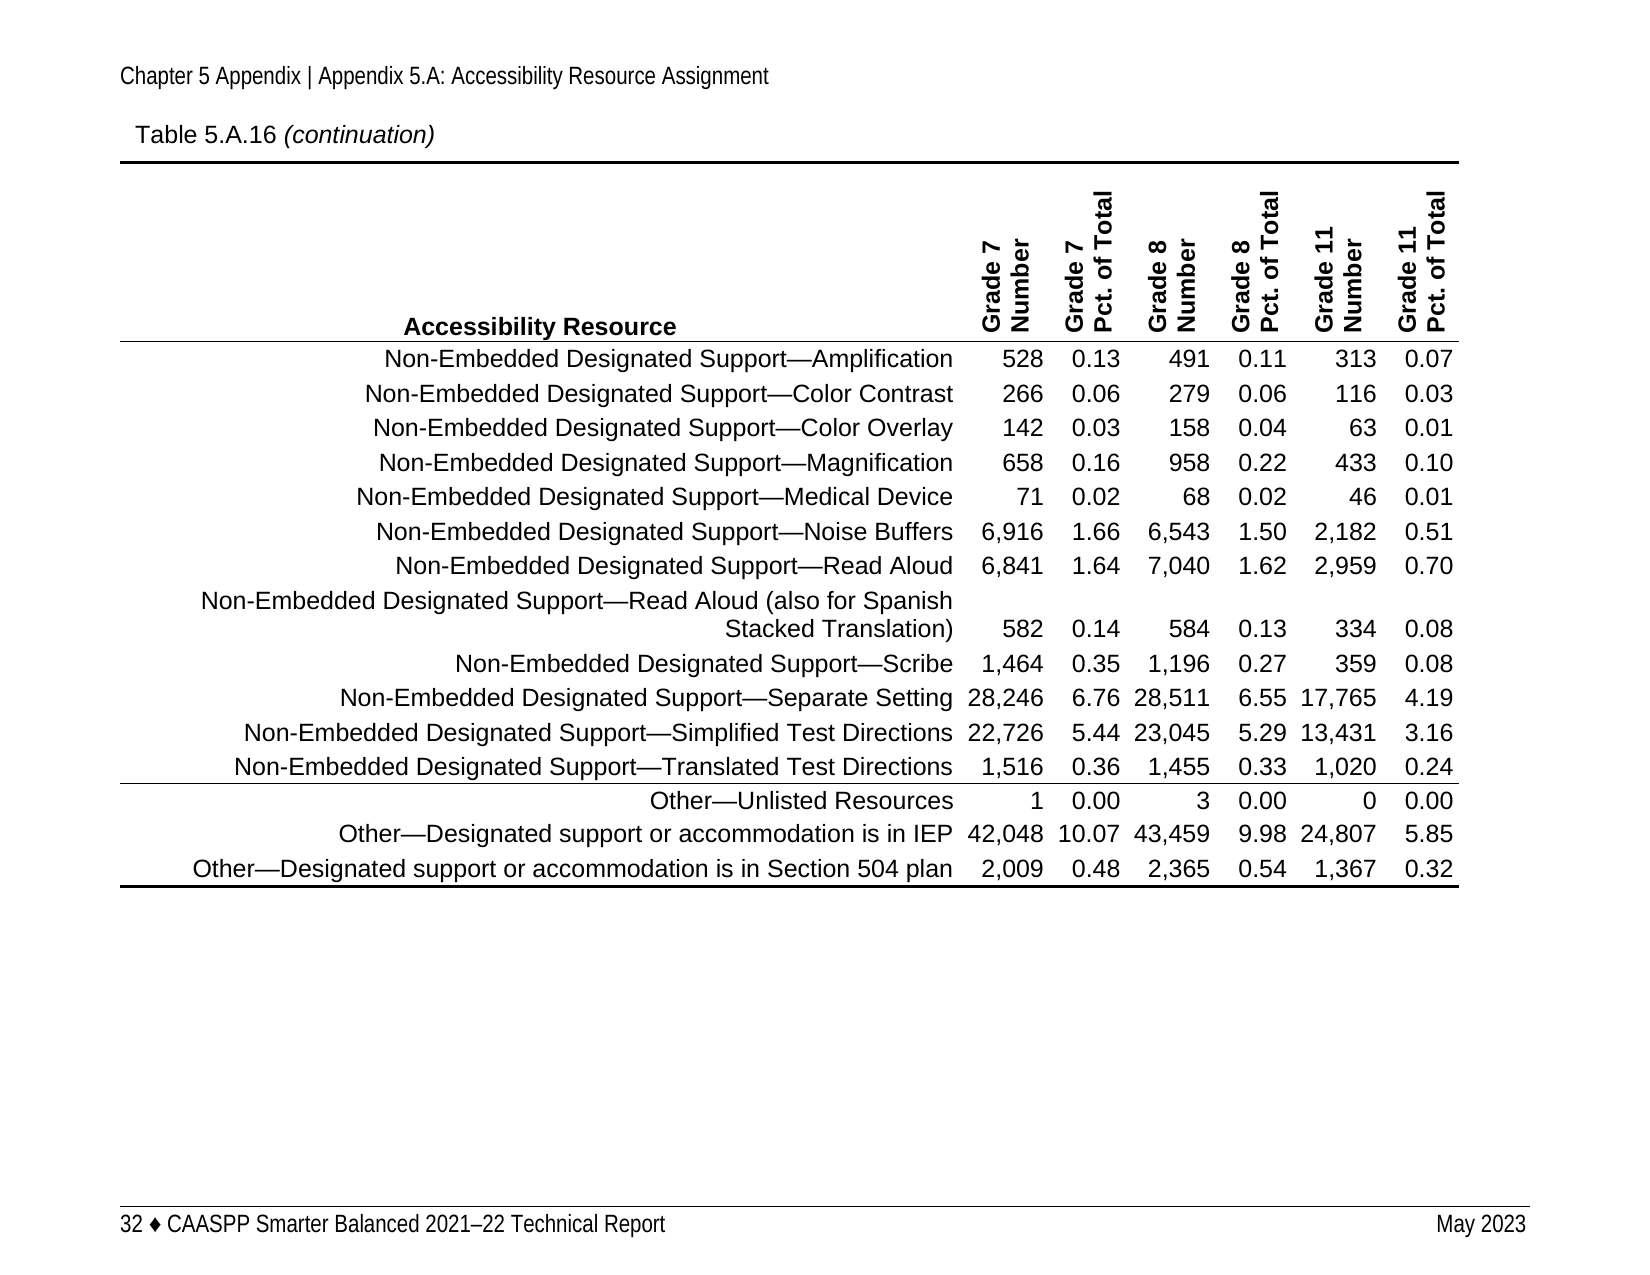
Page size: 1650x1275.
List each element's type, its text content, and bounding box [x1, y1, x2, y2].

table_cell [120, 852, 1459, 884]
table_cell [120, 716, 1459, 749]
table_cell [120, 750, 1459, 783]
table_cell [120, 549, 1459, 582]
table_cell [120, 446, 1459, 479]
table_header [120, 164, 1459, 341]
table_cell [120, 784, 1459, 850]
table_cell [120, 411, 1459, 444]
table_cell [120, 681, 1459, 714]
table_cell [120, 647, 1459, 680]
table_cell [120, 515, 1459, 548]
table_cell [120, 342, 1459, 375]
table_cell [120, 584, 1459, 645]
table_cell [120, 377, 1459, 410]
text Table 5.A.16 (continuation) [135, 120, 1530, 149]
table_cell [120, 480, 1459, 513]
